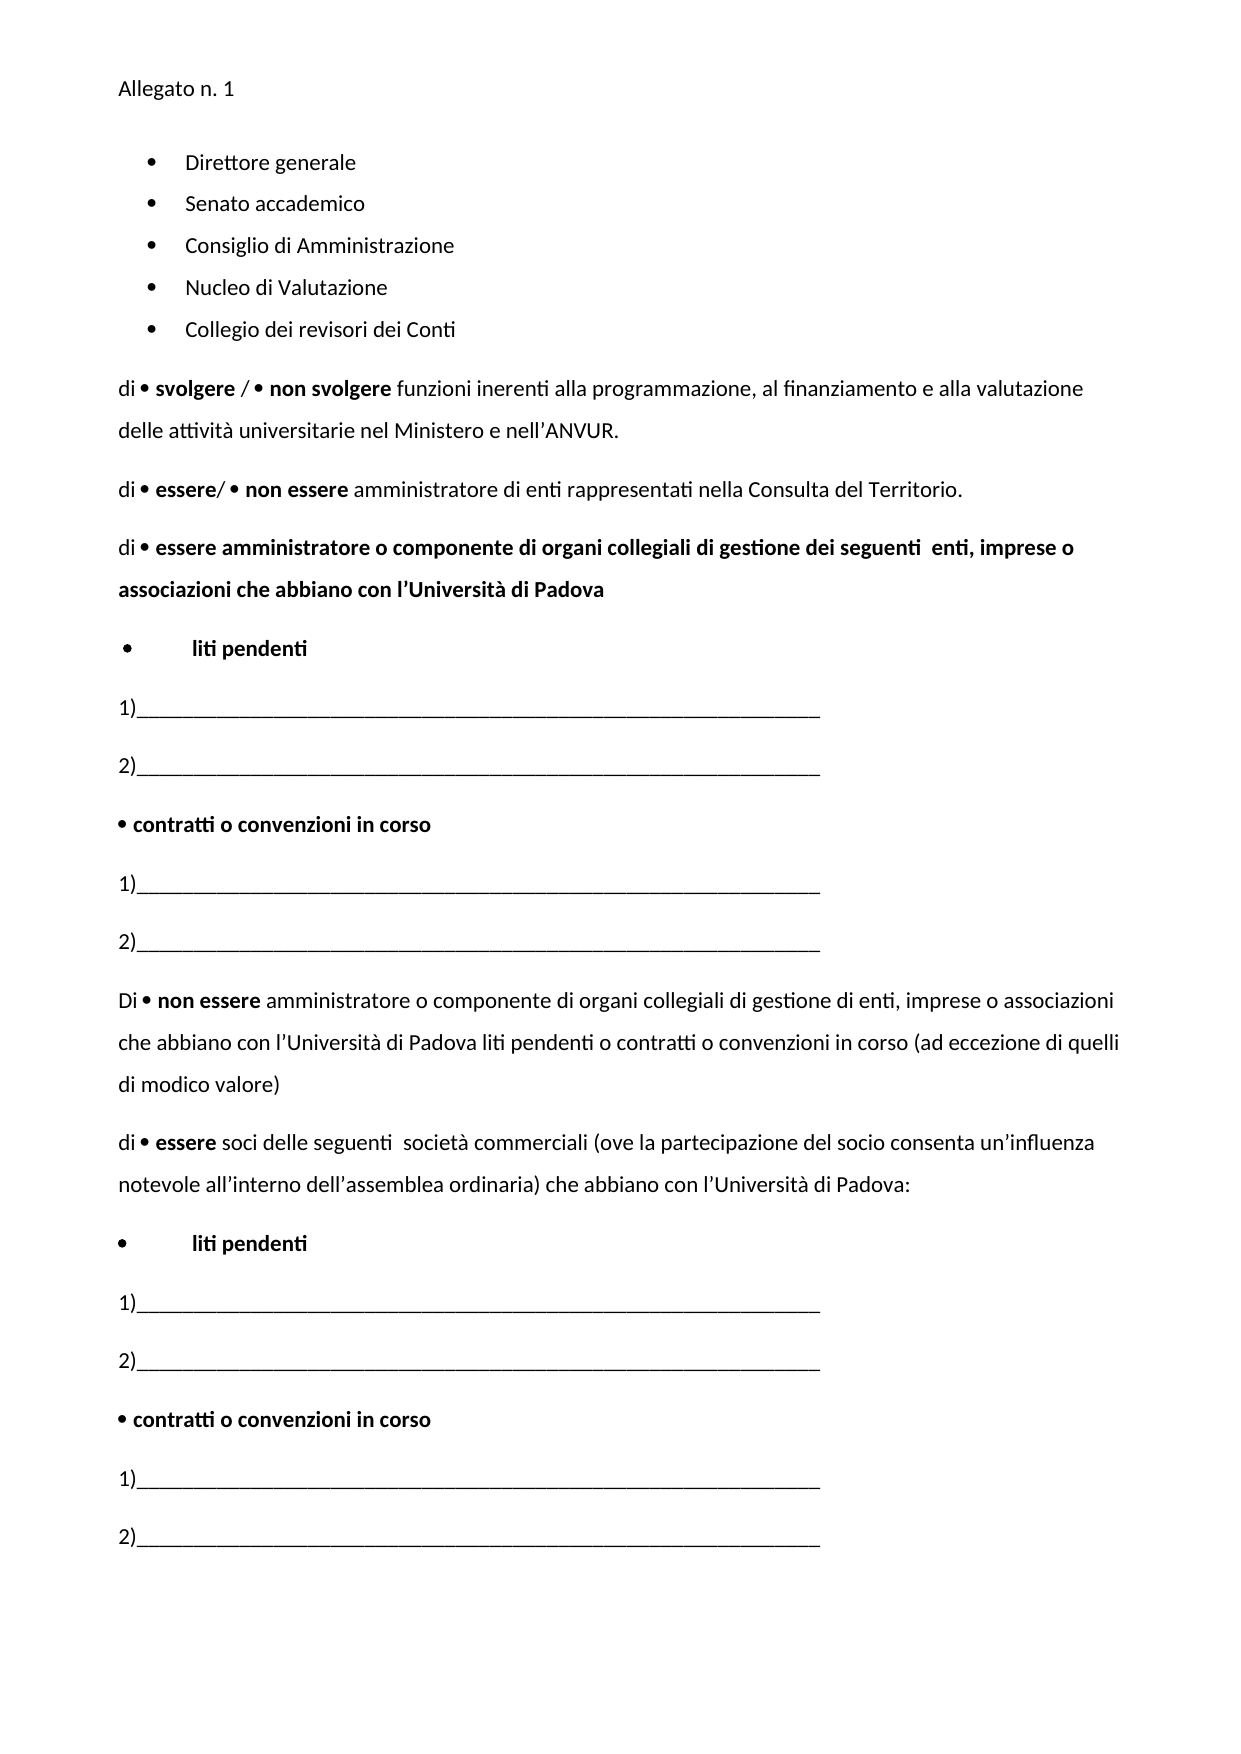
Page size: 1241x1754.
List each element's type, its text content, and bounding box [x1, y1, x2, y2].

text di svolgere / non svolgere funzioni inerenti alla programmazione, al finanziamento e alla valutazione delle attività universitarie nel Ministero e nell’ANVUR. [118, 374, 1122, 444]
list Direttore generale [148, 148, 1122, 176]
text 1)____________________________________________________________ [118, 869, 1122, 897]
text 1)____________________________________________________________ [118, 1288, 1122, 1316]
list Collegio dei revisori dei Conti [148, 316, 1122, 343]
text 2)____________________________________________________________ [118, 751, 1122, 779]
list Consiglio di Amministrazione [148, 232, 1122, 259]
text di essere amministratore o componente di organi collegiali di gestione dei seguenti enti, imprese o associazioni che abbiano con l’Università di Padova [118, 533, 1122, 603]
text 1)____________________________________________________________ [118, 693, 1122, 721]
text di essere soci delle seguenti società commerciali (ove la partecipazione del socio consenta un’influenza notevole all’interno dell’assemblea ordinaria) che abbiano con l’Università di Padova: [118, 1128, 1122, 1198]
text 2)____________________________________________________________ [118, 927, 1122, 955]
text 2)____________________________________________________________ [118, 1522, 1122, 1550]
text contratti o convenzioni in corso [118, 1405, 1122, 1433]
text liti pendenti [118, 634, 1122, 662]
text Di non essere amministratore o componente di organi collegiali di gestione di enti, imprese o associazioni che abbiano con l’Università di Padova liti pendenti o contratti o convenzioni in corso (ad eccezione di quelli di modico valore) [118, 986, 1122, 1098]
list Nucleo di Valutazione [148, 273, 1122, 302]
text 1)____________________________________________________________ [118, 1464, 1122, 1492]
text di essere/ non essere amministratore di enti rappresentati nella Consulta del Territorio. [118, 475, 1122, 503]
text 2)____________________________________________________________ [118, 1346, 1122, 1374]
text liti pendenti [118, 1229, 1122, 1257]
text contratti o convenzioni in corso [118, 810, 1122, 838]
list Senato accademico [148, 189, 1122, 218]
